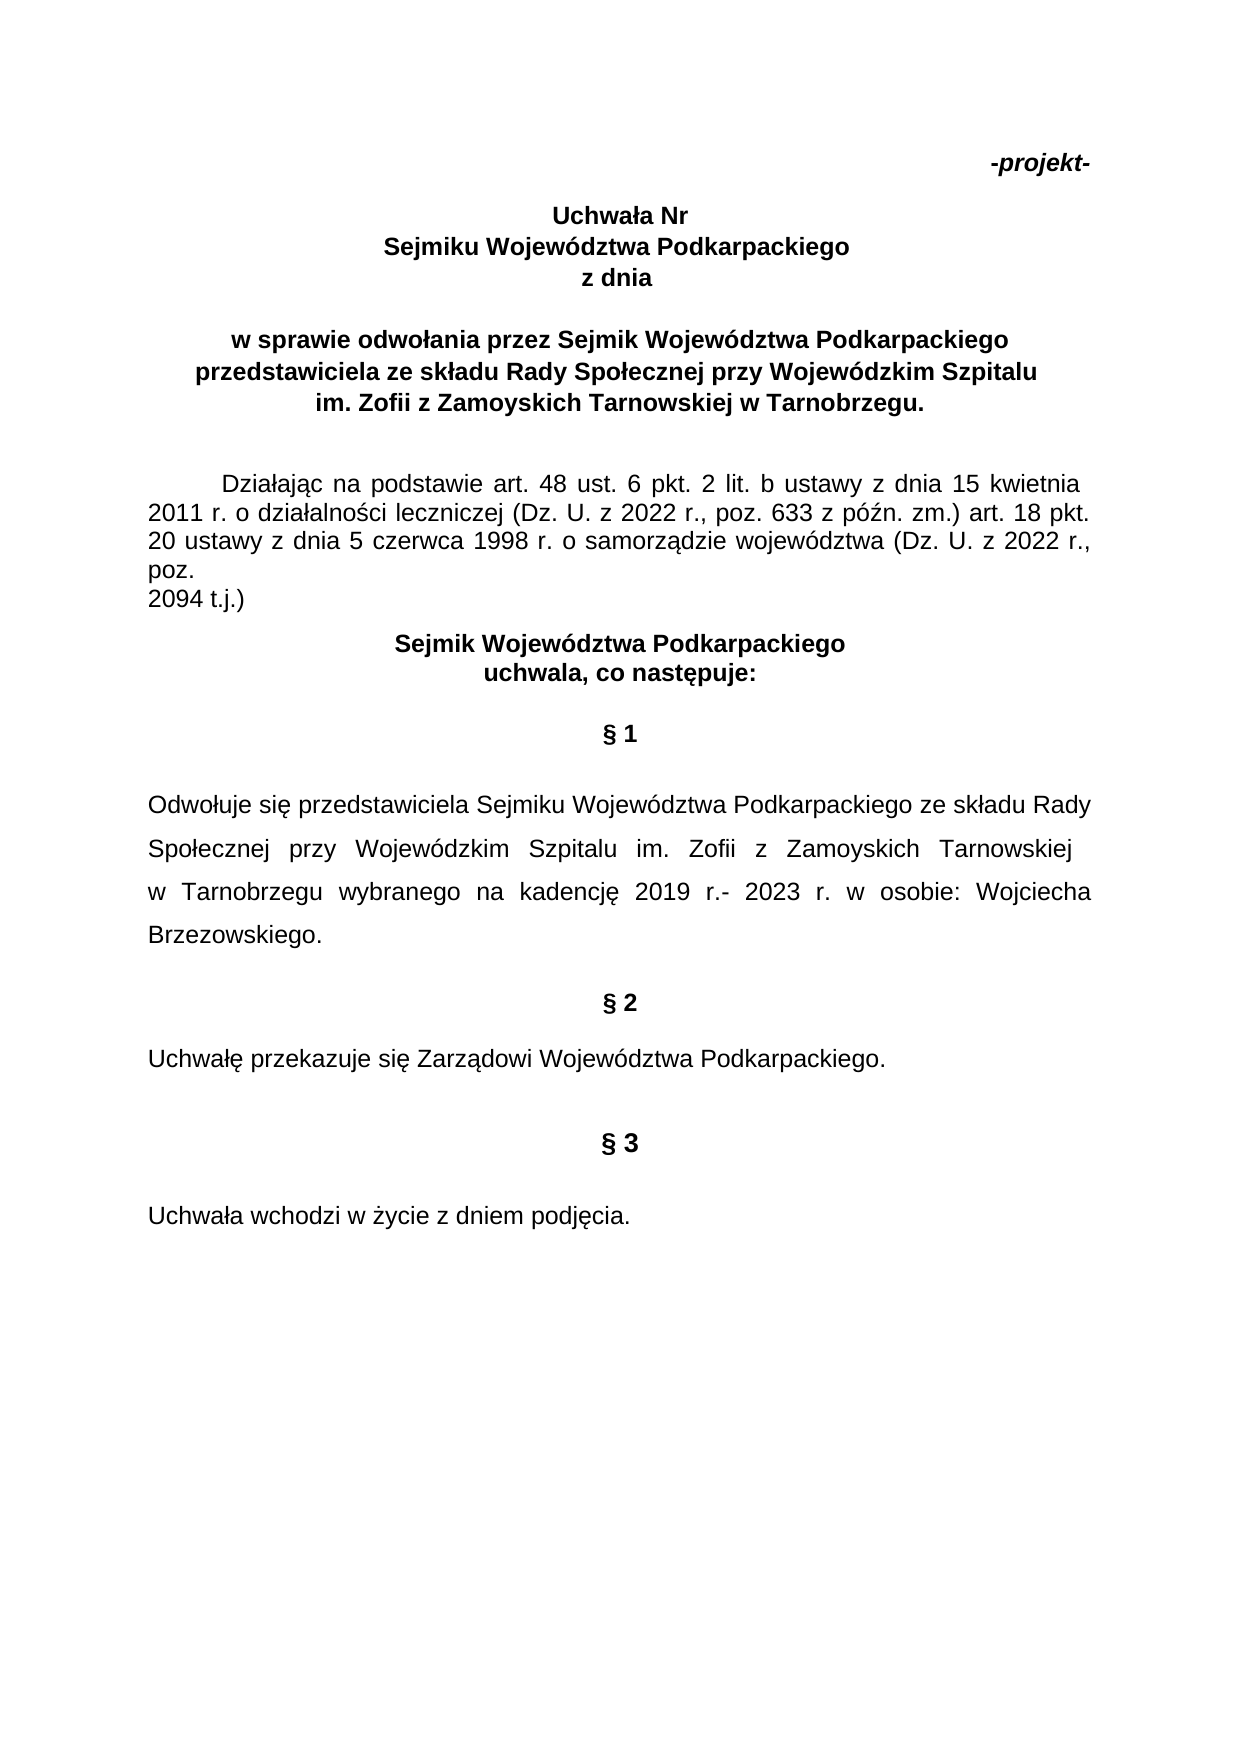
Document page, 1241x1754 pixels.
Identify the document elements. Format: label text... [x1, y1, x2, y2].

subtitle Uchwała Nr Sejmiku Województwa Podkarpackiego z dnia w sprawie odwołania przez Sejmik Województwa Podkarpackiego przedstawiciela ze składu Rady Społecznej przy Wojewódzkim Szpitalu im. Zofii z Zamoyskich Tarnowskiej w Tarnobrzegu. [148, 201, 1093, 465]
text -projekt- [369, 148, 1093, 176]
text uchwala, co następuje: [148, 658, 1093, 715]
text Uchwała wchodzi w życie z dniem podjęcia. [148, 1201, 1093, 1230]
subtitle § 1 [148, 719, 1093, 787]
text Odwołuje się przedstawiciela Sejmiku Województwa Podkarpackiego ze składu Rady Społecznej przy Wojewódzkim Szpitalu im. Zofii z Zamoyskich Tarnowskiej w Tarnobrzegu wybranego na kadencję 2019 r.- 2023 r. w osobie: Wojciecha Brzezowskiego. [148, 790, 1093, 948]
subtitle § 3 [148, 1127, 1093, 1198]
text Działając na podstawie art. 48 ust. 6 pkt. 2 lit. b ustawy z dnia 15 kwietnia 2011 r. o działalności leczniczej (Dz. U. z 2022 r., poz. 633 z późn. zm.) art. 18 pkt. 20 ustawy z dnia 5 czerwca 1998 r. o samorządzie województwa (Dz. U. z 2022 r., poz. 2094 t.j.) [148, 469, 1093, 613]
text Uchwałę przekazuje się Zarządowi Województwa Podkarpackiego. [148, 1044, 1093, 1073]
text Sejmik Województwa Podkarpackiego [148, 629, 1093, 658]
subtitle § 2 [148, 988, 1093, 1017]
